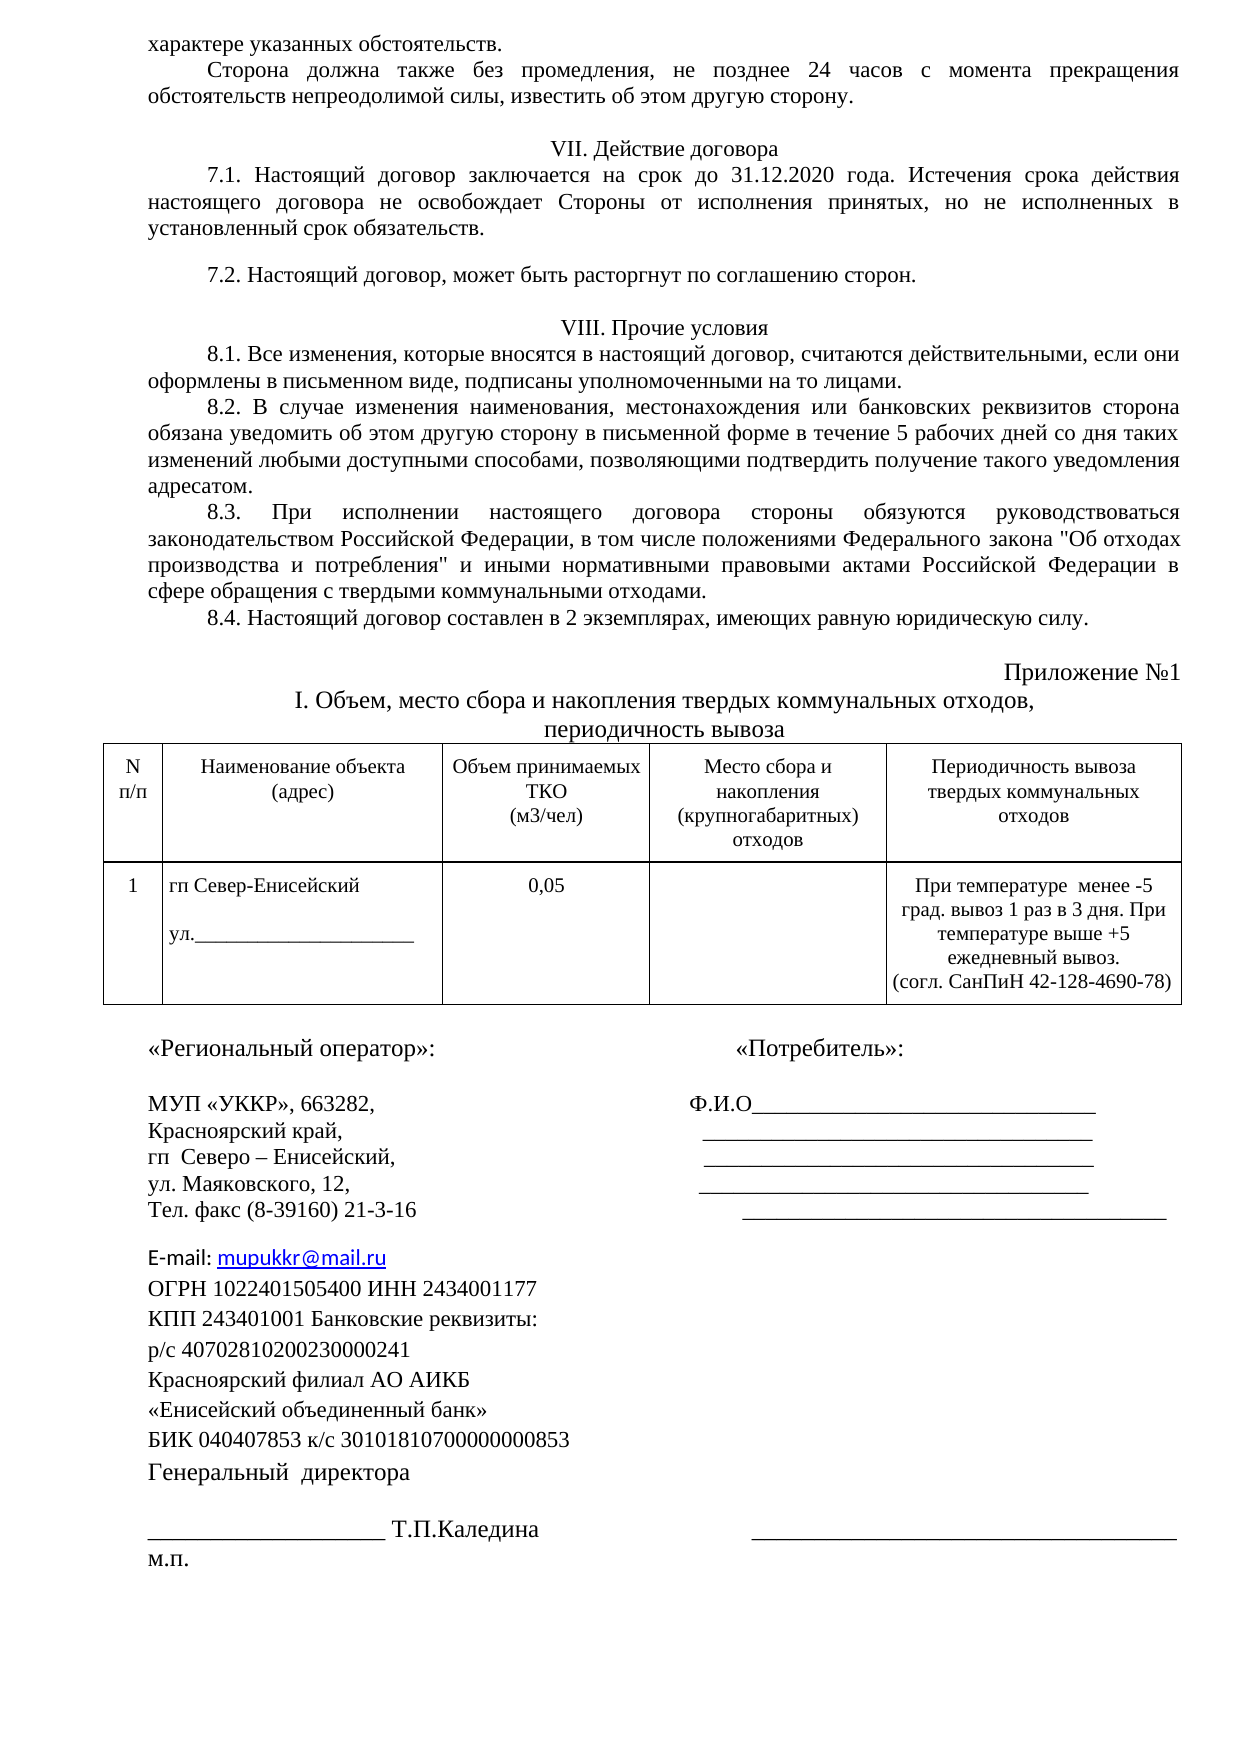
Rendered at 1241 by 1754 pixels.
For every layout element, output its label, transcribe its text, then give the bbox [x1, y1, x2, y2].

text ___________________ Т.П.Каледина __________________________________ [148, 1514, 1181, 1543]
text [148, 29, 1181, 56]
table_cell При температуре менее -5 град. вывоз 1 раз в 3 дня. При температуре выше +5 ежедневный вывоз. (согл. СанПиН 42-128-4690-78) [887, 863, 1181, 1004]
text БИК 040407853 к/с 30101810700000000853 [148, 1426, 1181, 1453]
table_header N п/п [104, 744, 162, 861]
text Тел. факс (8-39160) 21-3-16 _____________________________________ [148, 1196, 1181, 1222]
table_cell 1 [104, 863, 162, 1004]
text 7.1. Настоящий договор заключается на срок до 31.12.2020 года. Истечения срока действия настоящего договора не освобождает Стороны от исполнения принятых, но не исполненных в установленный срок обязательств. [148, 161, 1181, 240]
text VII. Действие договора [148, 135, 1181, 161]
text «Енисейский объединенный банк» [148, 1396, 1181, 1422]
table_cell [650, 863, 886, 1004]
text гп Северо – Енисейский, __________________________________ [148, 1143, 1181, 1169]
table_cell 0,05 [443, 863, 649, 1004]
text периодичность вывоза [148, 714, 1181, 743]
text I. Объем, место сбора и накопления твердых коммунальных отходов, [148, 685, 1181, 714]
text ОГРН 1022401505400 ИНН 2434001177 [148, 1275, 1181, 1302]
text р/с 40702810200230000241 [148, 1336, 1181, 1362]
text VIII. Прочие условия [148, 314, 1181, 340]
table_header Периодичность вывоза твердых коммунальных отходов [887, 744, 1181, 861]
text Генеральный директора [148, 1457, 1181, 1485]
text Приложение №1 [148, 657, 1181, 685]
text 8.1. Все изменения, которые вносятся в настоящий договор, считаются действительными, если они оформлены в письменном виде, подписаны уполномоченными на то лицами. [148, 340, 1181, 393]
text 8.3. При исполнении настоящего договора стороны обязуются руководствоваться законодательством Российской Федерации, в том числе положениями Федерального закона "Об отходах производства и потребления" и иными нормативными правовыми актами Российской Федерации в сфере обращения с твердыми коммунальными отходами. [148, 498, 1181, 604]
text ул. Маяковского, 12, __________________________________ [148, 1169, 1181, 1196]
text м.п. [148, 1543, 1181, 1572]
text МУП «УККР», 663282, Ф.И.О______________________________ [148, 1091, 1181, 1117]
table_header Место сбора и накопления (крупногабаритных) отходов [650, 744, 886, 861]
text Сторона должна также без промедления, не позднее 24 часов с момента прекращения обстоятельств непреодолимой силы, известить об этом другую сторону. [148, 56, 1181, 109]
text «Региональный оператор»: «Потребитель»: [148, 1033, 1181, 1062]
table_header Наименование объекта (адрес) [163, 744, 442, 861]
table_cell гп Север-Енисейский ул._____________________ [163, 863, 442, 1004]
text 8.2. В случае изменения наименования, местонахождения или банковских реквизитов сторона обязана уведомить об этом другую сторону в письменной форме в течение 5 рабочих дней со дня таких изменений любыми доступными способами, позволяющими подтвердить получение такого уведомления адресатом. [148, 393, 1181, 498]
text Красноярский край, __________________________________ [148, 1117, 1181, 1143]
text КПП 243401001 Банковские реквизиты: [148, 1306, 1181, 1332]
text Красноярский филиал АО АИКБ [148, 1366, 1181, 1392]
table_header Объем принимаемых ТКО (м3/чел) [443, 744, 649, 861]
text 8.4. Настоящий договор составлен в 2 экземплярах, имеющих равную юридическую силу. [148, 604, 1181, 630]
text E-mail: mupukkr@mail.ru [148, 1243, 1181, 1271]
text 7.2. Настоящий договор, может быть расторгнут по соглашению сторон. [148, 261, 1181, 288]
